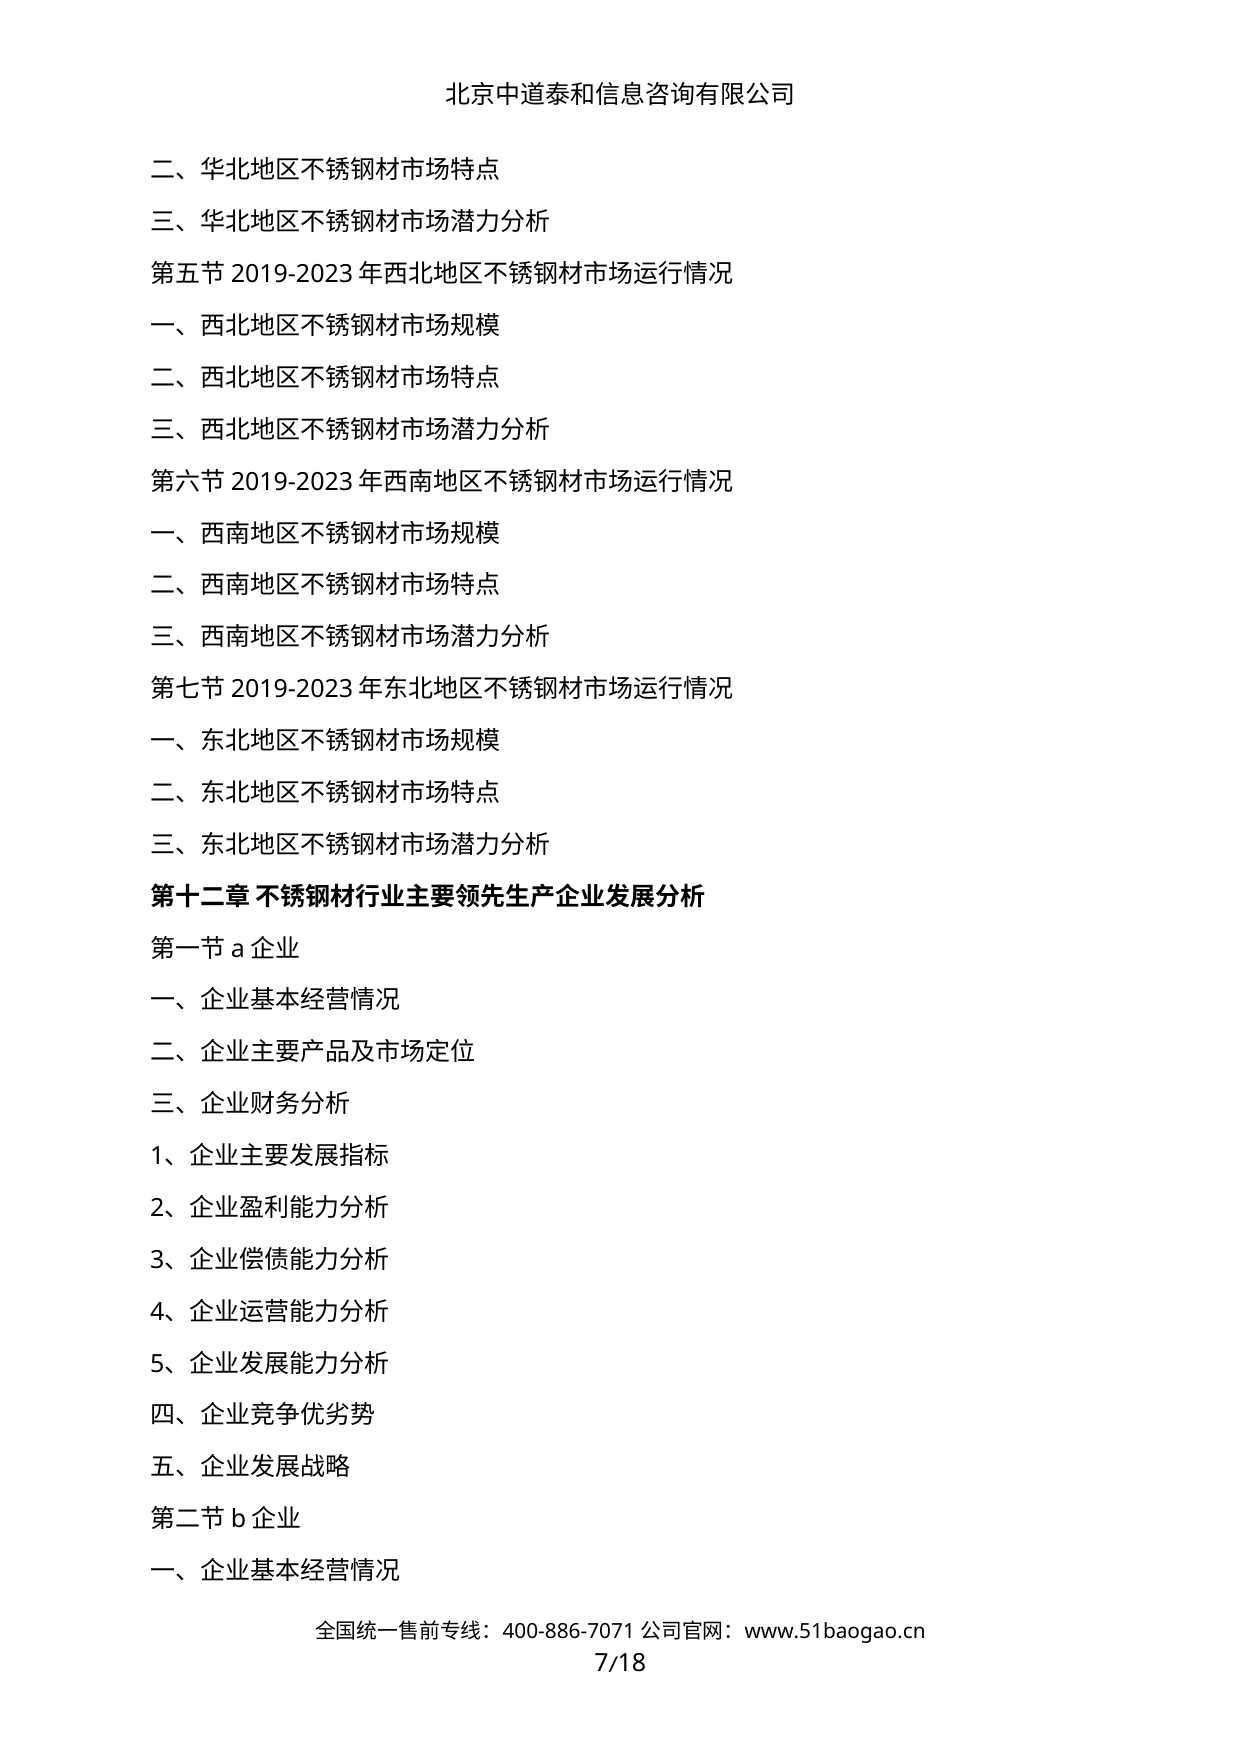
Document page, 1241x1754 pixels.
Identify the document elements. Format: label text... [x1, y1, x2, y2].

text 4、企业运营能力分析 [150, 1291, 1090, 1327]
text 二、西北地区不锈钢材市场特点 [150, 357, 1090, 394]
text 一、东北地区不锈钢材市场规模 [150, 721, 1090, 757]
text 一、企业基本经营情况 [150, 980, 1090, 1016]
text 二、企业主要产品及市场定位 [150, 1032, 1090, 1068]
text 二、西南地区不锈钢材市场特点 [150, 565, 1090, 601]
text 四、企业竞争优劣势 [150, 1395, 1090, 1431]
text 三、西北地区不锈钢材市场潜力分析 [150, 409, 1090, 446]
text 一、西北地区不锈钢材市场规模 [150, 306, 1090, 342]
text 一、企业基本经营情况 [150, 1551, 1090, 1587]
text 5、企业发展能力分析 [150, 1343, 1090, 1379]
text 第二节 b企业 [150, 1499, 1090, 1535]
text 3、企业偿债能力分析 [150, 1239, 1090, 1276]
text 第五节 2019-2023年西北地区不锈钢材市场运行情况 [150, 254, 1090, 290]
text 三、企业财务分析 [150, 1084, 1090, 1120]
text 第七节 2019-2023年东北地区不锈钢材市场运行情况 [150, 669, 1090, 705]
text 五、企业发展战略 [150, 1447, 1090, 1483]
text 三、东北地区不锈钢材市场潜力分析 [150, 824, 1090, 861]
text 二、华北地区不锈钢材市场特点 [150, 150, 1090, 186]
text 二、东北地区不锈钢材市场特点 [150, 772, 1090, 809]
text 三、西南地区不锈钢材市场潜力分析 [150, 617, 1090, 653]
text 第六节 2019-2023年西南地区不锈钢材市场运行情况 [150, 461, 1090, 497]
text 第十二章 不锈钢材行业主要领先生产企业发展分析 [150, 876, 1090, 912]
text 三、华北地区不锈钢材市场潜力分析 [150, 202, 1090, 238]
text 2、企业盈利能力分析 [150, 1187, 1090, 1224]
text 1、企业主要发展指标 [150, 1136, 1090, 1172]
text 一、西南地区不锈钢材市场规模 [150, 513, 1090, 549]
text 第一节 a企业 [150, 928, 1090, 964]
